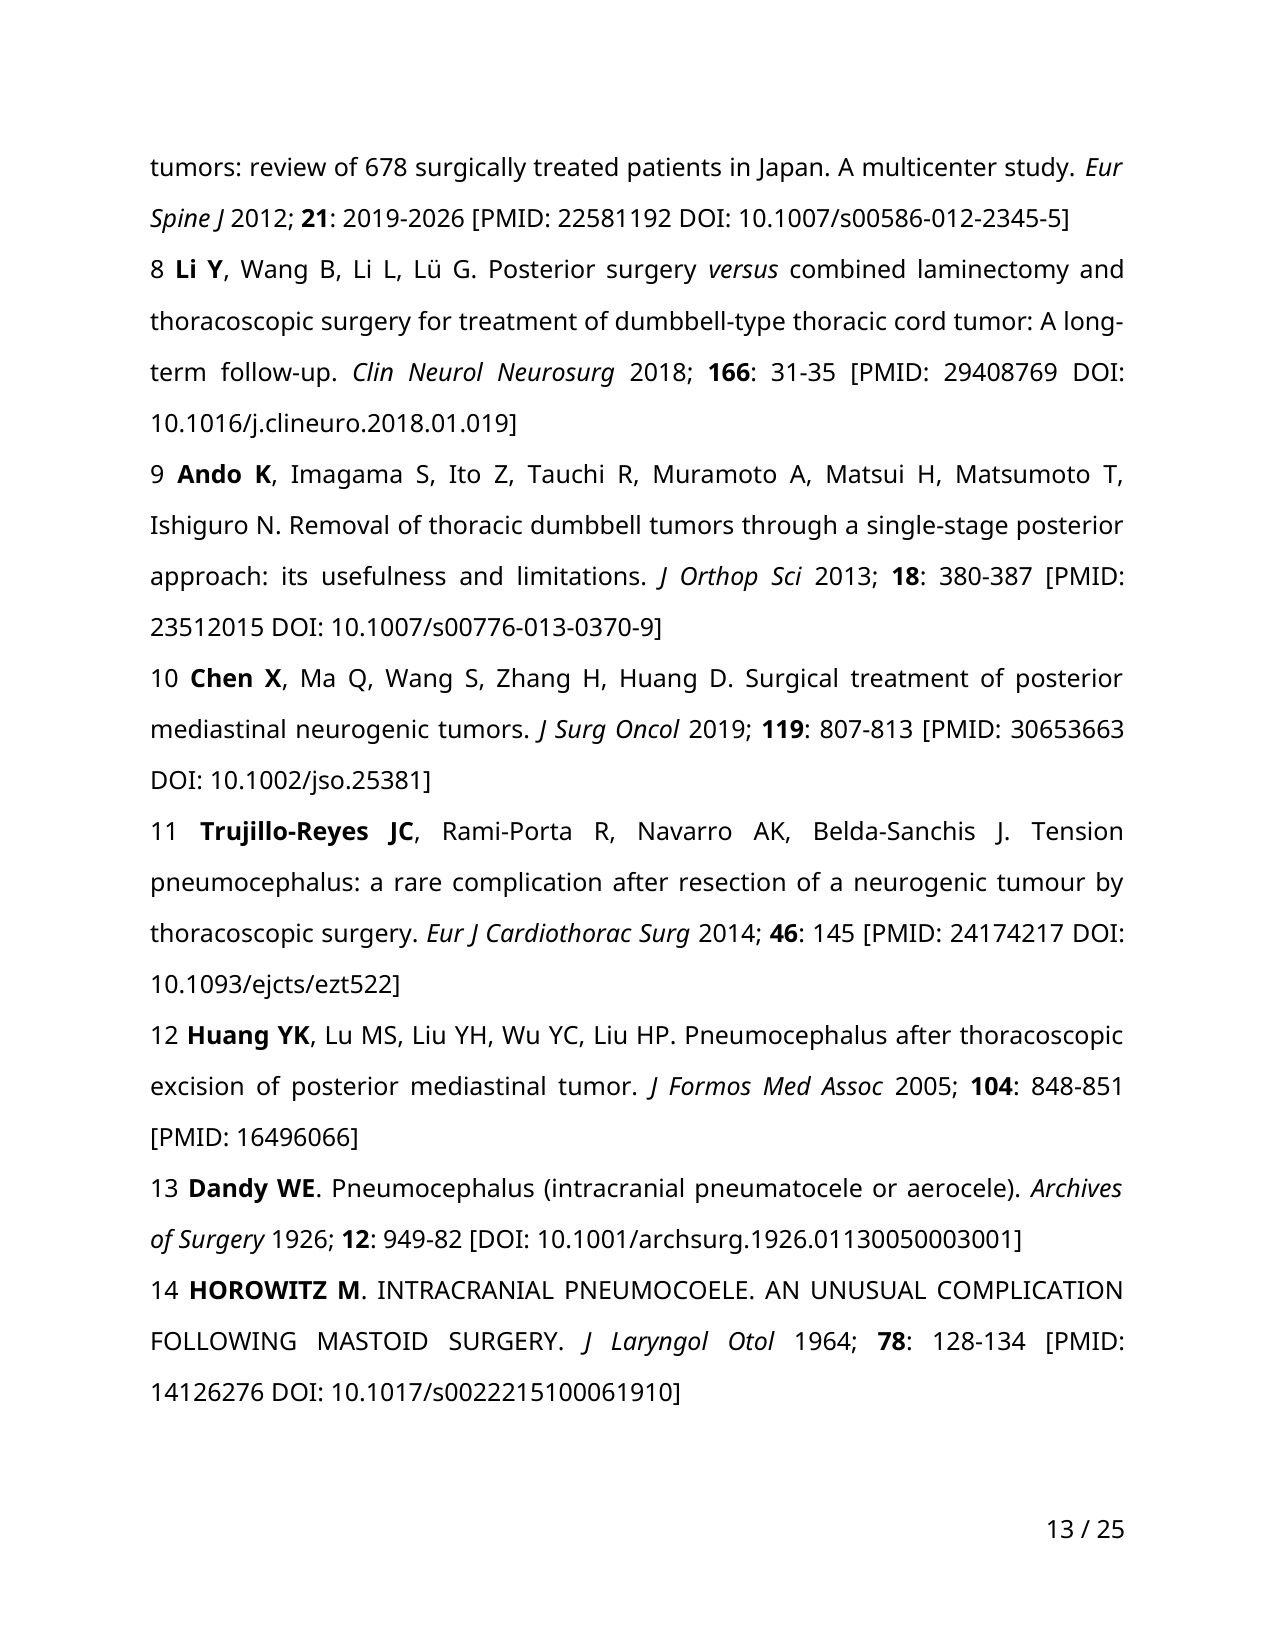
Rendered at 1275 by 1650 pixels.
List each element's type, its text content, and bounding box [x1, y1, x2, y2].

text 12 Huang YK, Lu MS, Liu YH, Wu YC, Liu HP. Pneumocephalus after thoracoscopic excision of posterior mediastinal tumor. J Formos Med Assoc 2005; 104: 848-851 [PMID: 16496066] [150, 1018, 1125, 1154]
text 8 Li Y, Wang B, Li L, Lü G. Posterior surgery versus combined laminectomy and thoracoscopic surgery for treatment of dumbbell-type thoracic cord tumor: A long-term follow-up. Clin Neurol Neurosurg 2018; 166: 31-35 [PMID: 29408769 DOI: 10.1016/j.clineuro.2018.01.019] [150, 252, 1125, 439]
text 13 Dandy WE. Pneumocephalus (intracranial pneumatocele or aerocele). Archives of Surgery 1926; 12: 949-82 [DOI: 10.1001/archsurg.1926.01130050003001] [150, 1171, 1125, 1256]
text 10 Chen X, Ma Q, Wang S, Zhang H, Huang D. Surgical treatment of posterior mediastinal neurogenic tumors. J Surg Oncol 2019; 119: 807-813 [PMID: 30653663 DOI: 10.1002/jso.25381] [150, 660, 1125, 797]
text 11 Trujillo-Reyes JC, Rami-Porta R, Navarro AK, Belda-Sanchis J. Tension pneumocephalus: a rare complication after resection of a neurogenic tumour by thoracoscopic surgery. Eur J Cardiothorac Surg 2014; 46: 145 [PMID: 24174217 DOI: 10.1093/ejcts/ezt522] [150, 813, 1125, 1001]
text 14 HOROWITZ M. INTRACRANIAL PNEUMOCOELE. AN UNUSUAL COMPLICATION FOLLOWING MASTOID SURGERY. J Laryngol Otol 1964; 78: 128-134 [PMID: 14126276 DOI: 10.1017/s0022215100061910] [150, 1273, 1125, 1409]
text 9 Ando K, Imagama S, Ito Z, Tauchi R, Muramoto A, Matsui H, Matsumoto T, Ishiguro N. Removal of thoracic dumbbell tumors through a single-stage posterior approach: its usefulness and limitations. J Orthop Sci 2013; 18: 380-387 [PMID: 23512015 DOI: 10.1007/s00776-013-0370-9] [150, 456, 1125, 643]
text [150, 150, 1125, 235]
